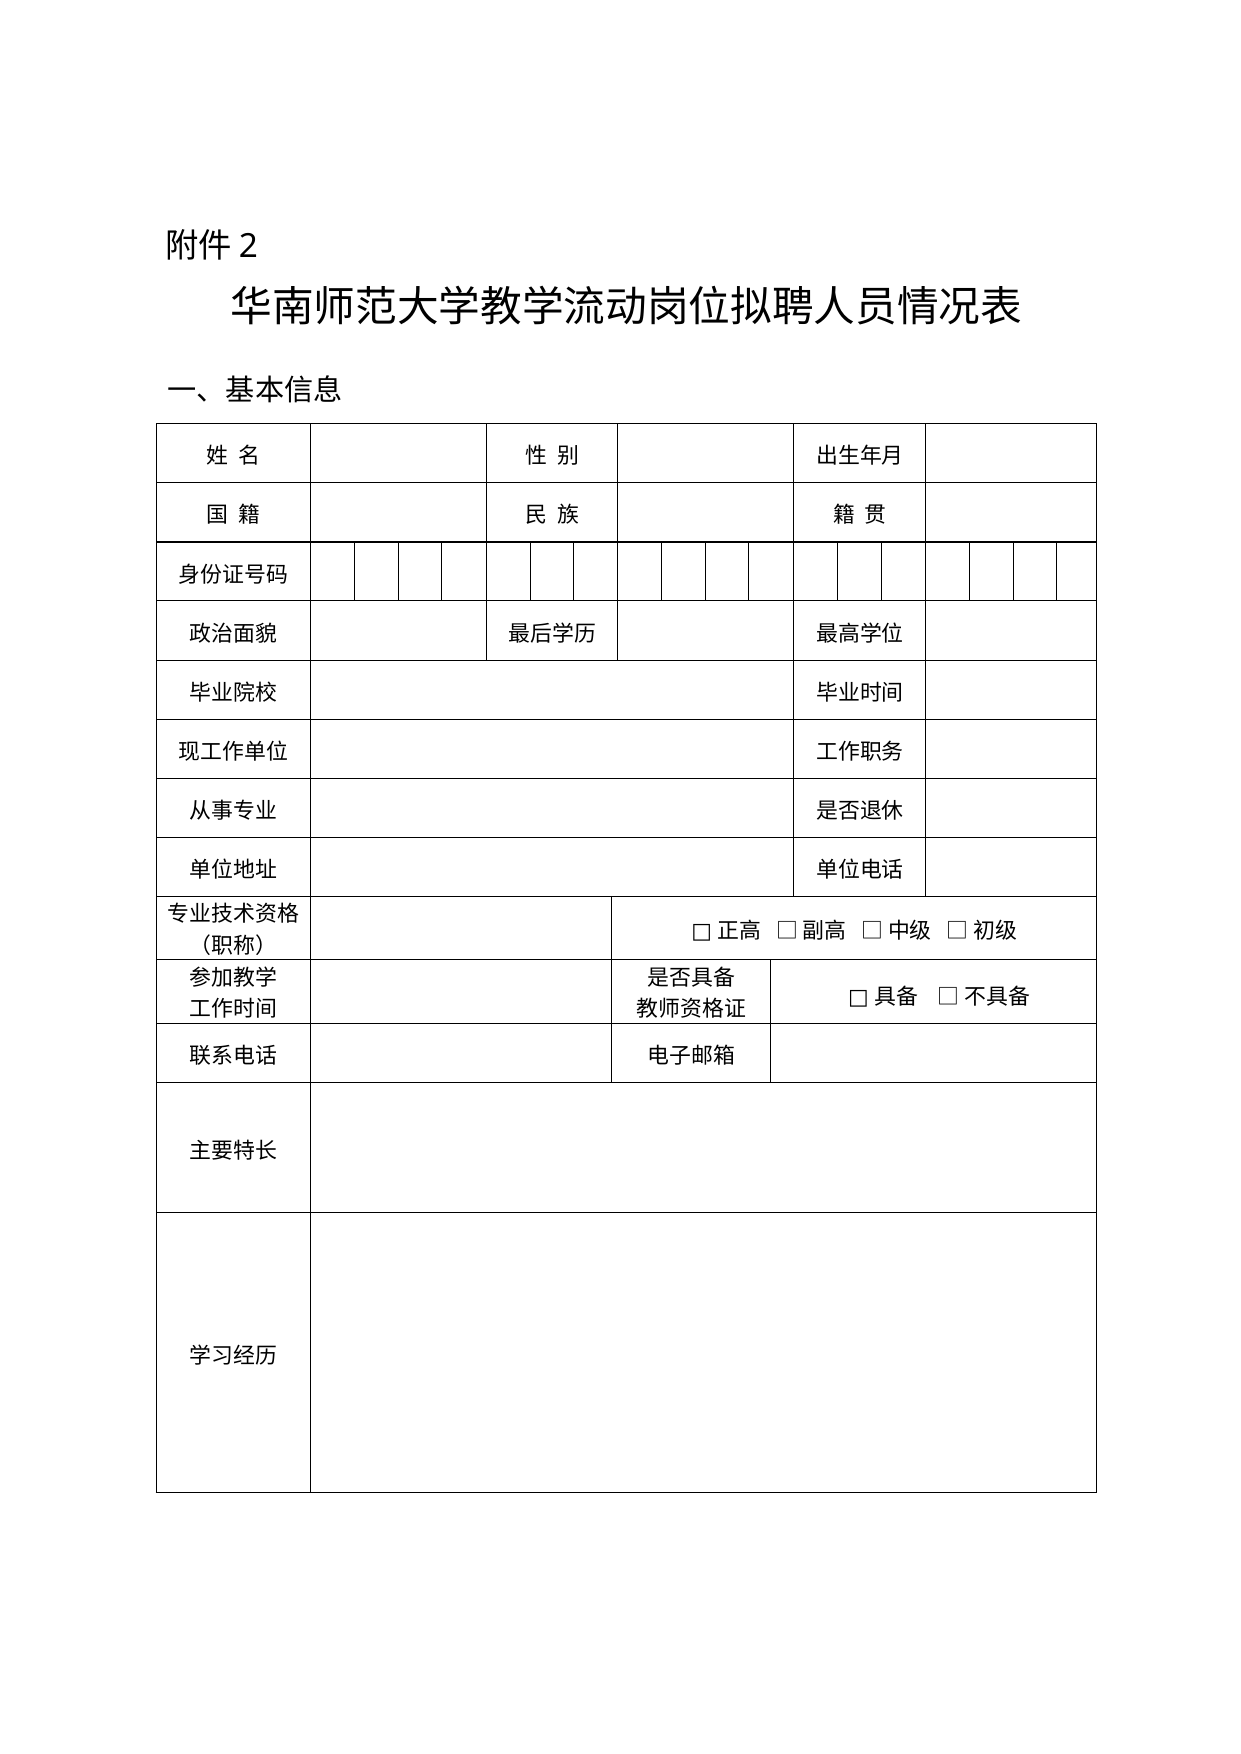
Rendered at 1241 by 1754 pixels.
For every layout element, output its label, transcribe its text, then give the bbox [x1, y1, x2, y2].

table_cell [618, 601, 793, 659]
table_cell [749, 543, 793, 600]
table_cell [311, 897, 611, 959]
text 华南师范大学教学流动岗位拟聘人员情况表 [165, 279, 1087, 332]
table_header 一、基本信息 [156, 353, 1096, 423]
table_cell [882, 543, 925, 600]
table_cell 是否退休 [794, 779, 925, 837]
table_cell □ 具备 □ 不具备 [771, 960, 1096, 1023]
table_cell □ 正高 □ 副高 □ 中级 □ 初级 [612, 897, 1096, 959]
table_cell [926, 661, 1096, 718]
table_cell 国 籍 [157, 483, 310, 541]
table_cell [442, 543, 486, 600]
table_cell 参加教学 工作时间 [157, 960, 310, 1023]
table_cell [838, 543, 881, 600]
table_cell 籍 贯 [794, 483, 925, 541]
text 附件2 [165, 218, 1087, 267]
table_cell [574, 543, 617, 600]
table_cell [399, 543, 441, 600]
table_cell 最高学位 [794, 601, 925, 659]
table_cell 工作职务 [794, 720, 925, 778]
table_cell [311, 1024, 611, 1082]
table_cell [926, 779, 1096, 837]
table_cell [311, 838, 793, 896]
table_cell 政治面貌 [157, 601, 310, 659]
table_cell 毕业时间 [794, 661, 925, 718]
table_cell 现工作单位 [157, 720, 310, 778]
table_cell [926, 601, 1096, 659]
table_cell [311, 960, 611, 1023]
table_cell 毕业院校 [157, 661, 310, 718]
table_cell [618, 543, 661, 600]
table_cell 姓 名 [157, 424, 310, 482]
table_cell [926, 424, 1096, 482]
table_cell [926, 483, 1096, 541]
table_cell [771, 1024, 1096, 1082]
table_cell 专业技术资格（职称） [157, 897, 310, 959]
table_cell [794, 543, 837, 600]
table_cell [706, 543, 748, 600]
table_cell [970, 543, 1013, 600]
table_cell [662, 543, 705, 600]
table_cell [355, 543, 398, 600]
table_cell 单位电话 [794, 838, 925, 896]
table_cell 联系电话 [157, 1024, 310, 1082]
table_cell [311, 661, 793, 718]
table_cell 单位地址 [157, 838, 310, 896]
table_cell [311, 1213, 1096, 1492]
table_cell 学习经历 [157, 1213, 310, 1492]
table_cell 性 别 [487, 424, 617, 482]
table_cell [311, 543, 354, 600]
table_cell [487, 543, 530, 600]
table_cell [926, 838, 1096, 896]
table_cell [618, 424, 793, 482]
table_cell [618, 483, 793, 541]
table_cell 是否具备 教师资格证 [612, 960, 770, 1023]
table_cell [311, 1083, 1096, 1212]
table_cell [1014, 543, 1056, 600]
table_cell [926, 543, 969, 600]
table_cell 民 族 [487, 483, 617, 541]
table_cell [311, 779, 793, 837]
table_cell [311, 483, 486, 541]
table_cell [311, 424, 486, 482]
table_cell 主要特长 [157, 1083, 310, 1212]
table_cell [311, 601, 486, 659]
table_cell [1057, 543, 1096, 600]
table_cell 身份证号码 [157, 543, 310, 600]
table_cell 出生年月 [794, 424, 925, 482]
table_cell [531, 543, 573, 600]
table_cell 最后学历 [487, 601, 617, 659]
table_cell 电子邮箱 [612, 1024, 770, 1082]
table_cell 从事专业 [157, 779, 310, 837]
table_cell [926, 720, 1096, 778]
table_cell [311, 720, 793, 778]
